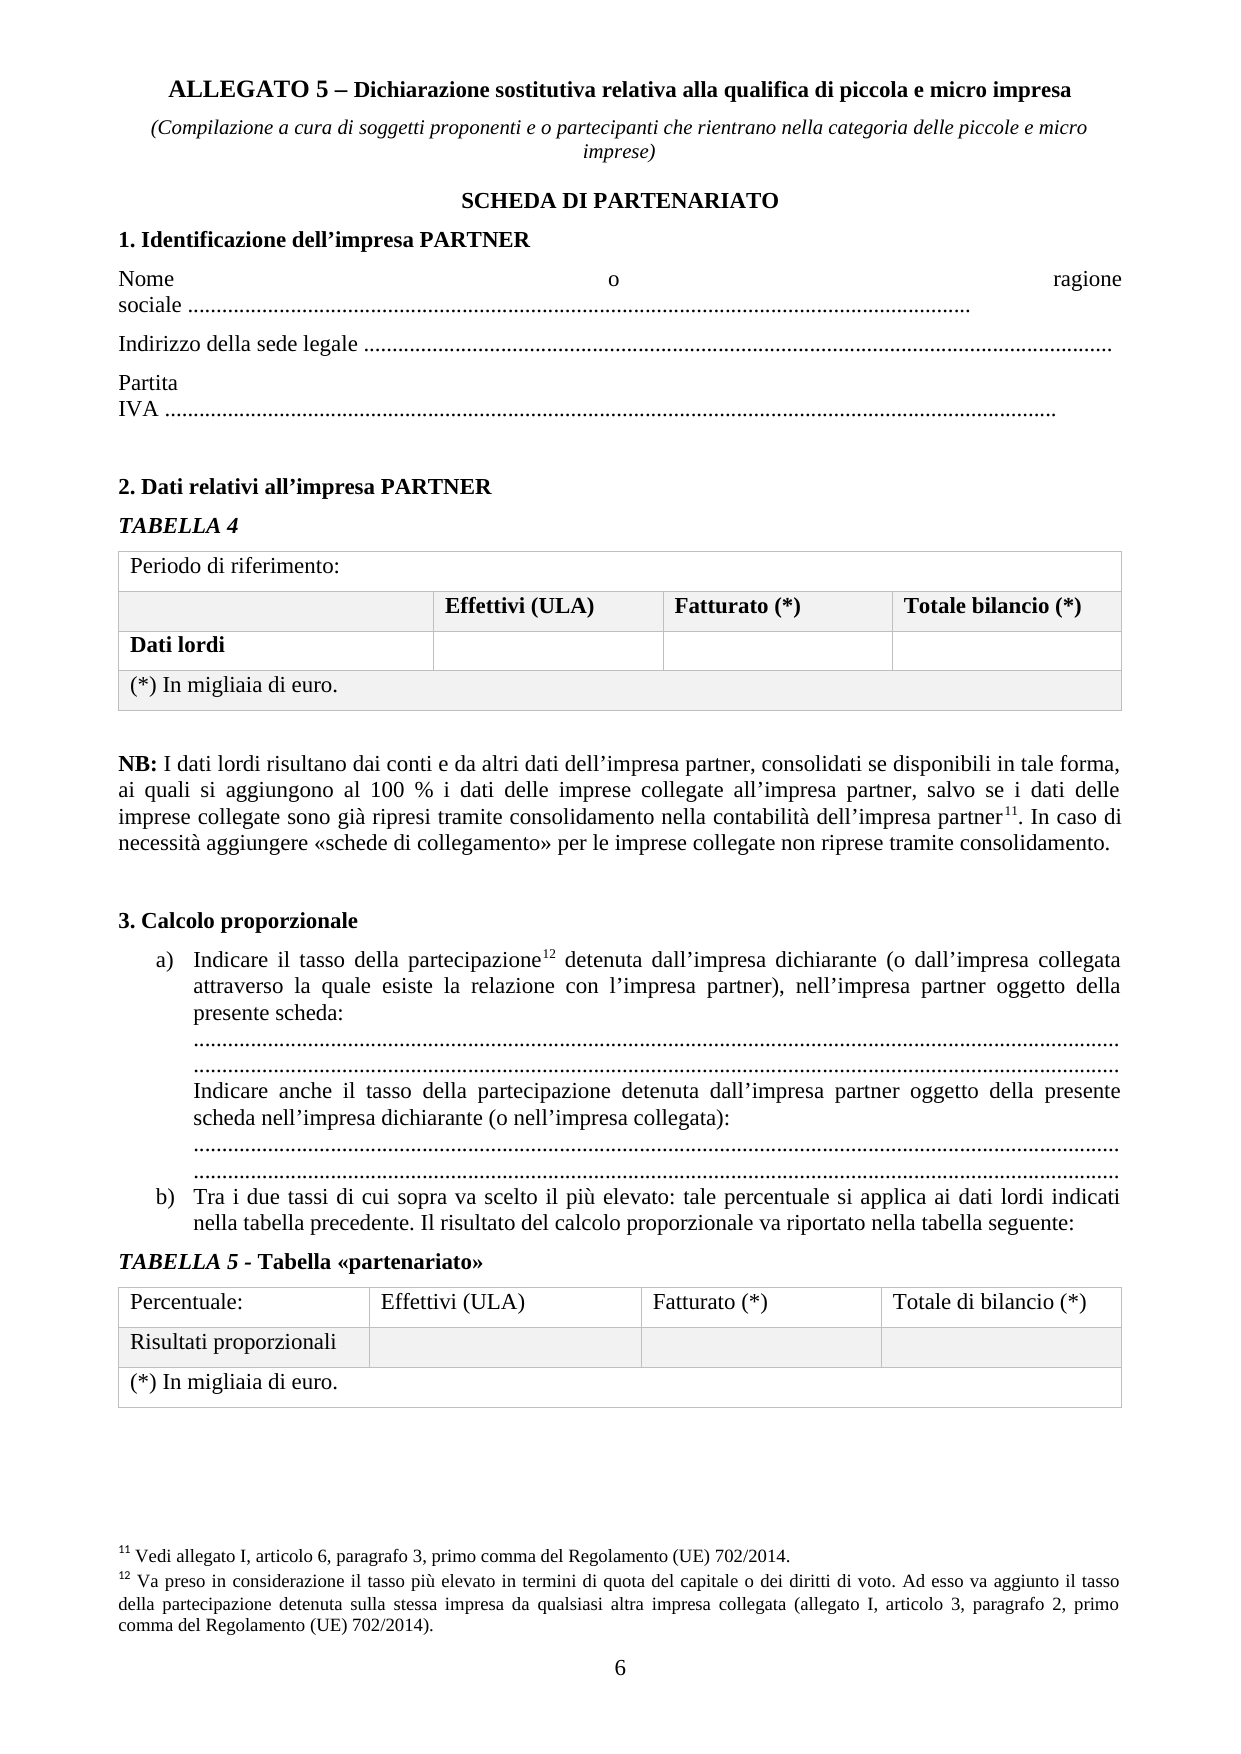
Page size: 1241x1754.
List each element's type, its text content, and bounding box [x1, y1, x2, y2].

table_cell (*) In migliaia di euro. [119, 671, 1121, 710]
table_header Fatturato (*) [642, 1288, 881, 1327]
table_cell [664, 632, 892, 670]
text TABELLA 5 - Tabella «partenariato» [118, 1248, 1122, 1274]
table_cell [893, 632, 1121, 670]
list .................................................................................................................................................................. [193, 1130, 1122, 1157]
text Partita IVA ............................................................................................................................................................ [118, 369, 1122, 422]
text 2. Dati relativi all’impresa PARTNER [118, 473, 1122, 499]
table_header Periodo di riferimento: [119, 552, 1121, 591]
table_cell [119, 592, 433, 631]
text TABELLA 4 [118, 512, 1122, 538]
text Nome o ragione sociale ......................................................................................................................................... [118, 265, 1122, 318]
table_cell [434, 632, 663, 670]
text 1. Identificazione dell’impresa PARTNER [118, 226, 1122, 252]
list .................................................................................................................................................................. [193, 1157, 1122, 1183]
table_header Percentuale: [119, 1288, 369, 1327]
text SCHEDA DI PARTENARIATO [118, 187, 1122, 213]
table_cell Risultati proporzionali [119, 1328, 369, 1367]
table_header Totale di bilancio (*) [882, 1288, 1121, 1327]
table_cell [642, 1328, 881, 1367]
list Indicare anche il tasso della partecipazione detenuta dall’impresa partner oggetto della presente scheda nell’impresa dichiarante (o nell’impresa collegata): [193, 1078, 1122, 1130]
table_cell (*) In migliaia di euro. [119, 1368, 1121, 1407]
list .................................................................................................................................................................. [193, 1025, 1122, 1051]
list .................................................................................................................................................................. [193, 1051, 1122, 1078]
text Indirizzo della sede legale ................................................................................................................................... [118, 330, 1122, 356]
text 3. Calcolo proporzionale [118, 907, 1122, 933]
list Tra i due tassi di cui sopra va scelto il più elevato: tale percentuale si applica ai dati lordi indicati nella tabella precedente. Il risultato del calcolo proporzionale va riportato nella tabella seguente: [156, 1183, 1122, 1236]
table_cell Totale bilancio (*) [893, 592, 1121, 631]
text NB: I dati lordi risultano dai conti e da altri dati dell’impresa partner, consolidati se disponibili in tale forma, ai quali si aggiungono al 100 % i dati delle imprese collegate all’impresa partner, salvo se i dati delle imprese collegate sono già ripresi tramite consolidamento nella contabilità dell’impresa partner. In caso di necessità aggiungere «schede di collegamento» per le imprese collegate non riprese tramite consolidamento. [118, 750, 1122, 856]
table_cell [370, 1328, 641, 1367]
table_cell Dati lordi [119, 632, 433, 670]
list Indicare il tasso della partecipazione detenuta dall’impresa dichiarante (o dall’impresa collegata attraverso la quale esiste la relazione con l’impresa partner), nell’impresa partner oggetto della presente scheda: [156, 946, 1122, 1025]
table_header Effettivi (ULA) [370, 1288, 641, 1327]
table_cell Effettivi (ULA) [434, 592, 663, 631]
table_cell [882, 1328, 1121, 1367]
table_cell Fatturato (*) [664, 592, 892, 631]
